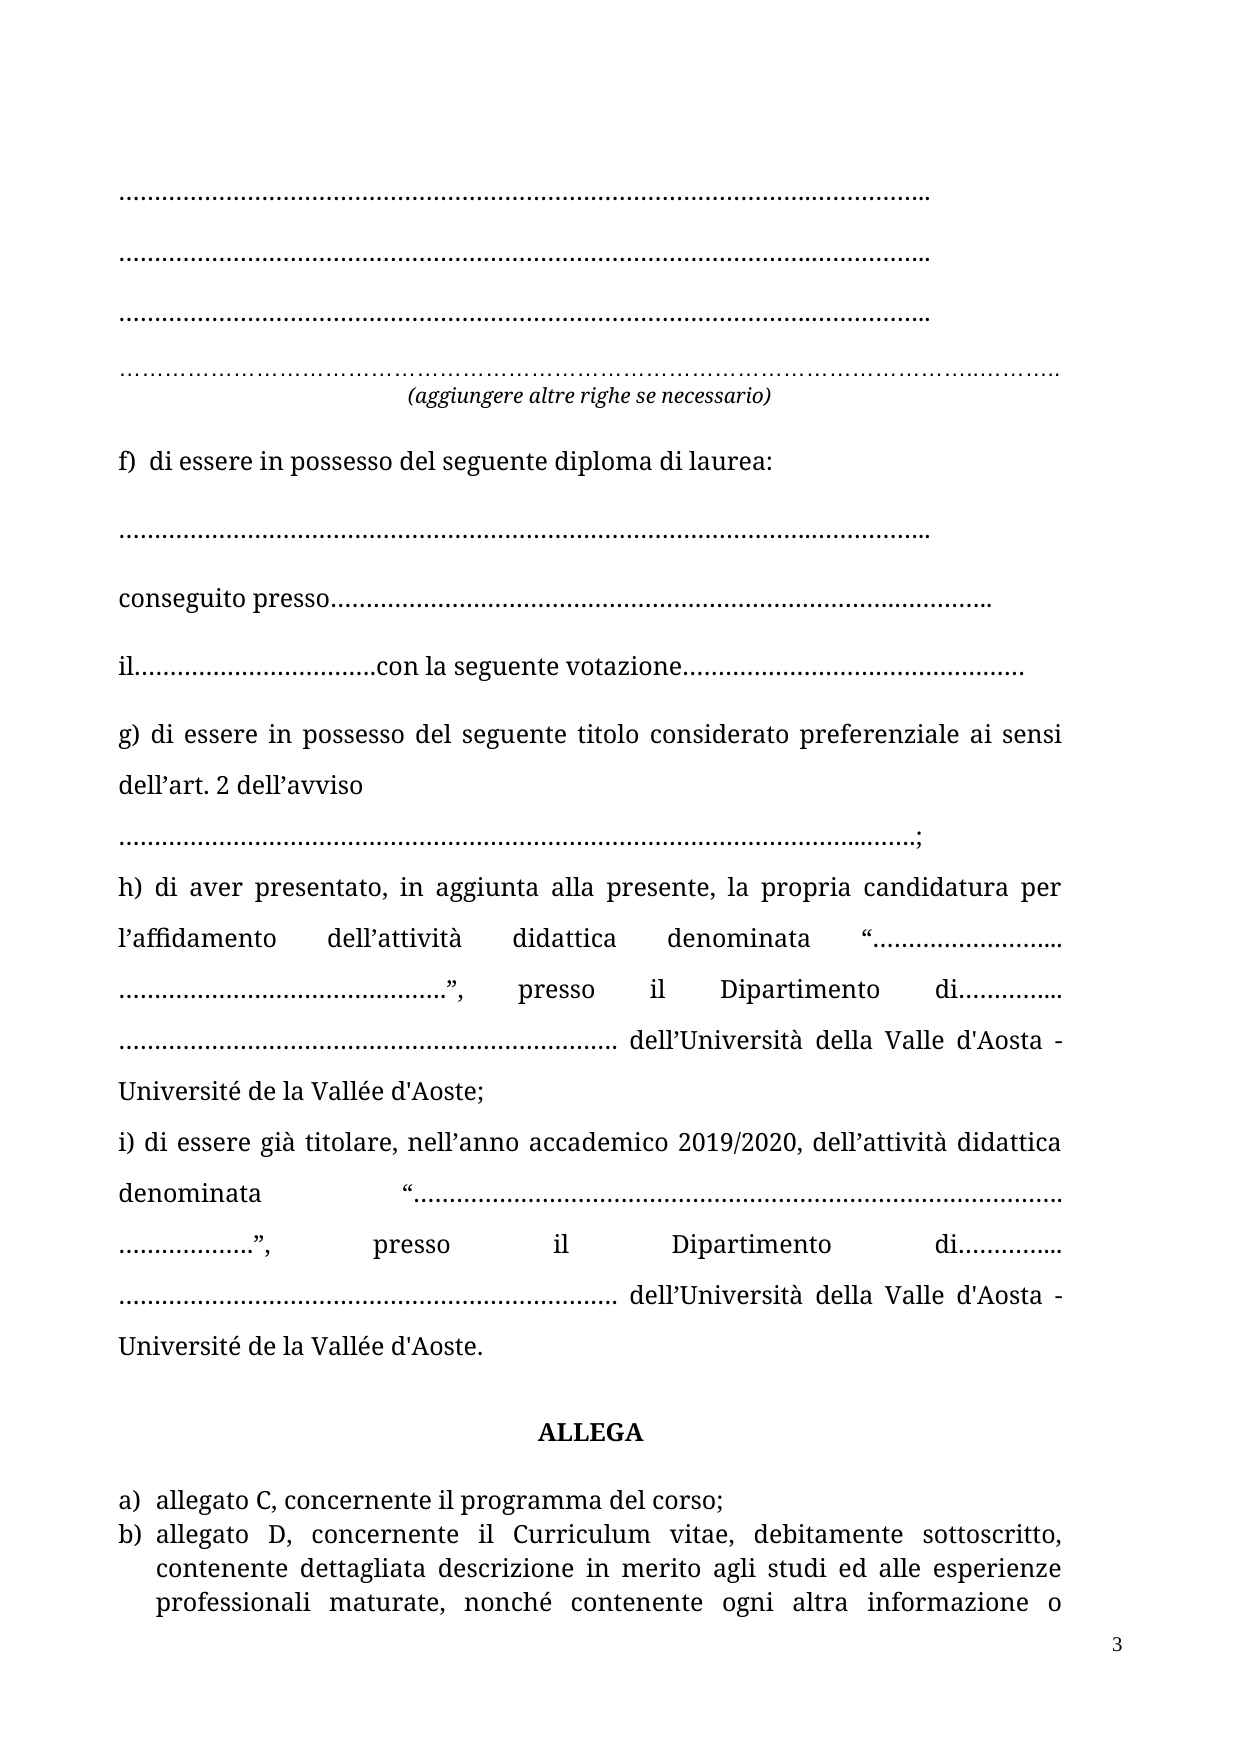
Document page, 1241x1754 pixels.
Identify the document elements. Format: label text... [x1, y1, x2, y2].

text i) di essere già titolare, nell’anno accademico 2019/2020, dell’attività didattica denominata “……………………………………………………………………………….……………….”, presso il Dipartimento di…………...……………………………………………………………. dell’Università della Valle d'Aosta - Université de la Vallée d'Aoste. [118, 1125, 1063, 1363]
text conseguito presso…………………………………………………………………….………….. [118, 580, 1063, 614]
text il…………………………….con la seguente votazione………………………………………… [118, 648, 1063, 682]
text g) di essere in possesso del seguente titolo considerato preferenziale ai sensi dell’art. 2 dell’avviso [118, 717, 1063, 802]
text (aggiungere altre righe se necessario) [118, 382, 1063, 410]
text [118, 295, 1063, 329]
text …………………………………………………………………………………………...…….; [118, 819, 1063, 853]
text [118, 234, 1063, 268]
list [118, 1516, 1063, 1618]
text …………………………………………………………………………………………………..……….. [118, 355, 1063, 382]
text …………………………………………………………………………………….…………….. [118, 512, 1063, 546]
text f) di essere in possesso del seguente diploma di laurea: [118, 444, 1063, 478]
list allegato C, concernente il programma del corso; [118, 1482, 1063, 1516]
text ALLEGA [118, 1414, 1063, 1448]
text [118, 174, 1063, 208]
text h) di aver presentato, in aggiunta alla presente, la propria candidatura per l’affidamento dell’attività didattica denominata “……………………...……………………………………….”, presso il Dipartimento di…………...……………………………………………………………. dell’Università della Valle d'Aosta - Université de la Vallée d'Aoste; [118, 870, 1063, 1108]
